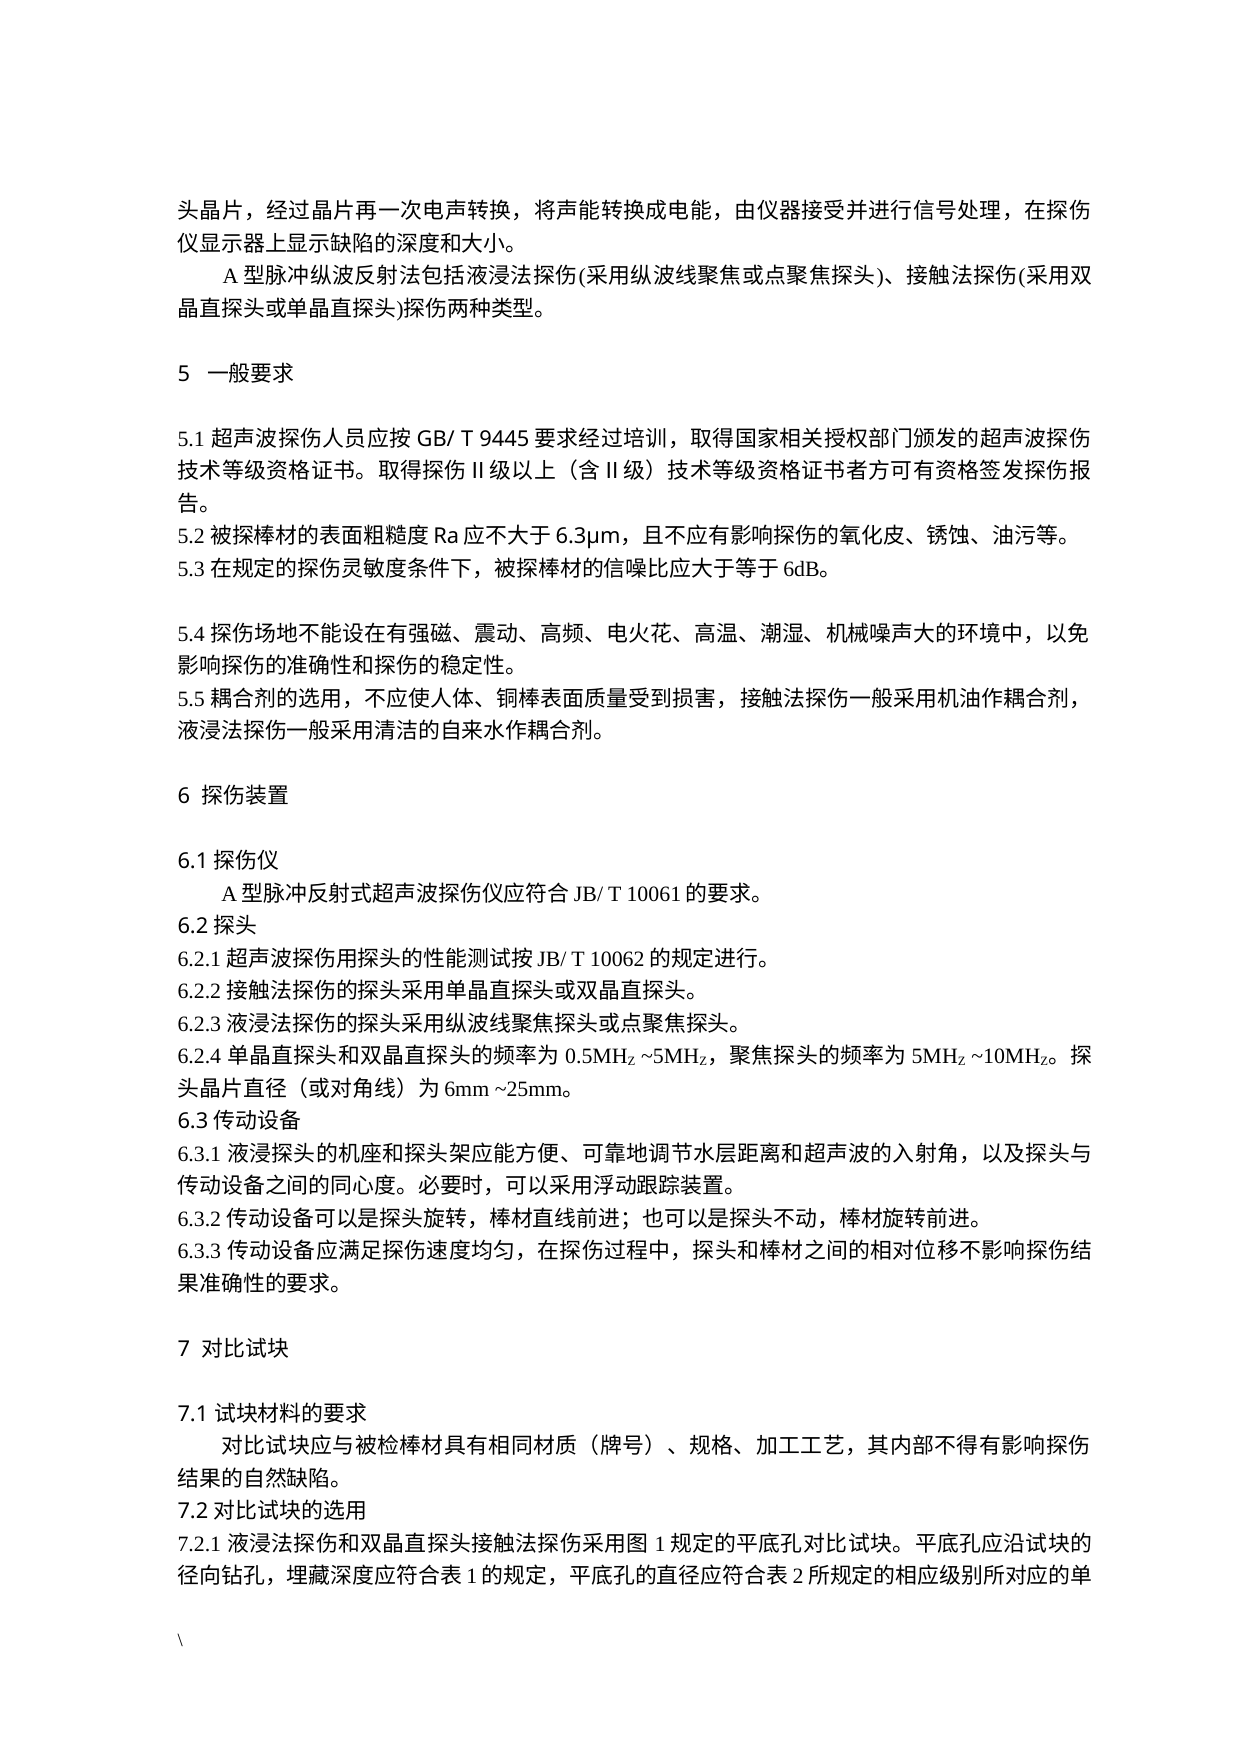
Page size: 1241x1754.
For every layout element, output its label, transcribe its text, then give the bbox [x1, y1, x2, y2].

text 对比试块应与被检棒材具有相同材质（牌号）、规格、加工工艺，其内部不得有影响探伤结果的自然缺陷。 [177, 1428, 1092, 1493]
text 6.3 传动设备 [177, 1103, 1092, 1135]
text 7 对比试块 [177, 1330, 1092, 1363]
text 6.3.1 液浸探头的机座和探头架应能方便、可靠地调节水层距离和超声波的入射角，以及探头与传动设备之间的同心度。必要时，可以采用浮动跟踪装置。 [177, 1135, 1092, 1200]
text A型脉冲纵波反射法包括液浸法探伤(采用纵波线聚焦或点聚焦探头)、接触法探伤(采用双晶直探头或单晶直探头)探伤两种类型。 [177, 258, 1092, 323]
text 5 一般要求 [177, 355, 1092, 388]
text 7.1 试块材料的要求 [177, 1395, 1092, 1428]
text 6.2 探头 [177, 908, 1092, 940]
text 5.4 探伤场地不能设在有强磁、震动、高频、电火花、高温、潮湿、机械噪声大的环境中，以免影响探伤的准确性和探伤的稳定性。 [177, 615, 1092, 680]
text 6.2.1 超声波探伤用探头的性能测试按JB/ T 10062的规定进行。 [177, 940, 1092, 973]
text 6 探伤装置 [177, 778, 1092, 810]
text 6.2.2 接触法探伤的探头采用单晶直探头或双晶直探头。 [177, 973, 1092, 1005]
text A型脉冲反射式超声波探伤仪应符合JB/ T 10061的要求。 [177, 875, 1092, 908]
text 6.3.2 传动设备可以是探头旋转，棒材直线前进；也可以是探头不动，棒材旋转前进。 [177, 1200, 1092, 1233]
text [177, 193, 1092, 258]
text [177, 1525, 1092, 1590]
text 5.3 在规定的探伤灵敏度条件下，被探棒材的信噪比应大于等于6dB。 [177, 550, 1092, 583]
text 7.2 对比试块的选用 [177, 1493, 1092, 1525]
text 6.2.4 单晶直探头和双晶直探头的频率为0.5MHZ ~5MHZ，聚焦探头的频率为5MHZ ~10MHZ。探头晶片直径（或对角线）为6mm ~25mm。 [177, 1038, 1092, 1103]
text 6.2.3 液浸法探伤的探头采用纵波线聚焦探头或点聚焦探头。 [177, 1005, 1092, 1038]
text 5.5 耦合剂的选用，不应使人体、铜棒表面质量受到损害，接触法探伤一般采用机油作耦合剂，液浸法探伤一般采用清洁的自来水作耦合剂。 [177, 680, 1092, 745]
text 5.1 超声波探伤人员应按GB/ T 9445要求经过培训，取得国家相关授权部门颁发的超声波探伤技术等级资格证书。取得探伤Ⅱ级以上（含Ⅱ级）技术等级资格证书者方可有资格签发探伤报告。 [177, 420, 1092, 518]
text 6.1 探伤仪 [177, 843, 1092, 875]
text 6.3.3 传动设备应满足探伤速度均匀，在探伤过程中，探头和棒材之间的相对位移不影响探伤结果准确性的要求。 [177, 1233, 1092, 1298]
text 5.2 被探棒材的表面粗糙度Ra应不大于6.3μm，且不应有影响探伤的氧化皮、锈蚀、油污等。 [177, 518, 1092, 550]
